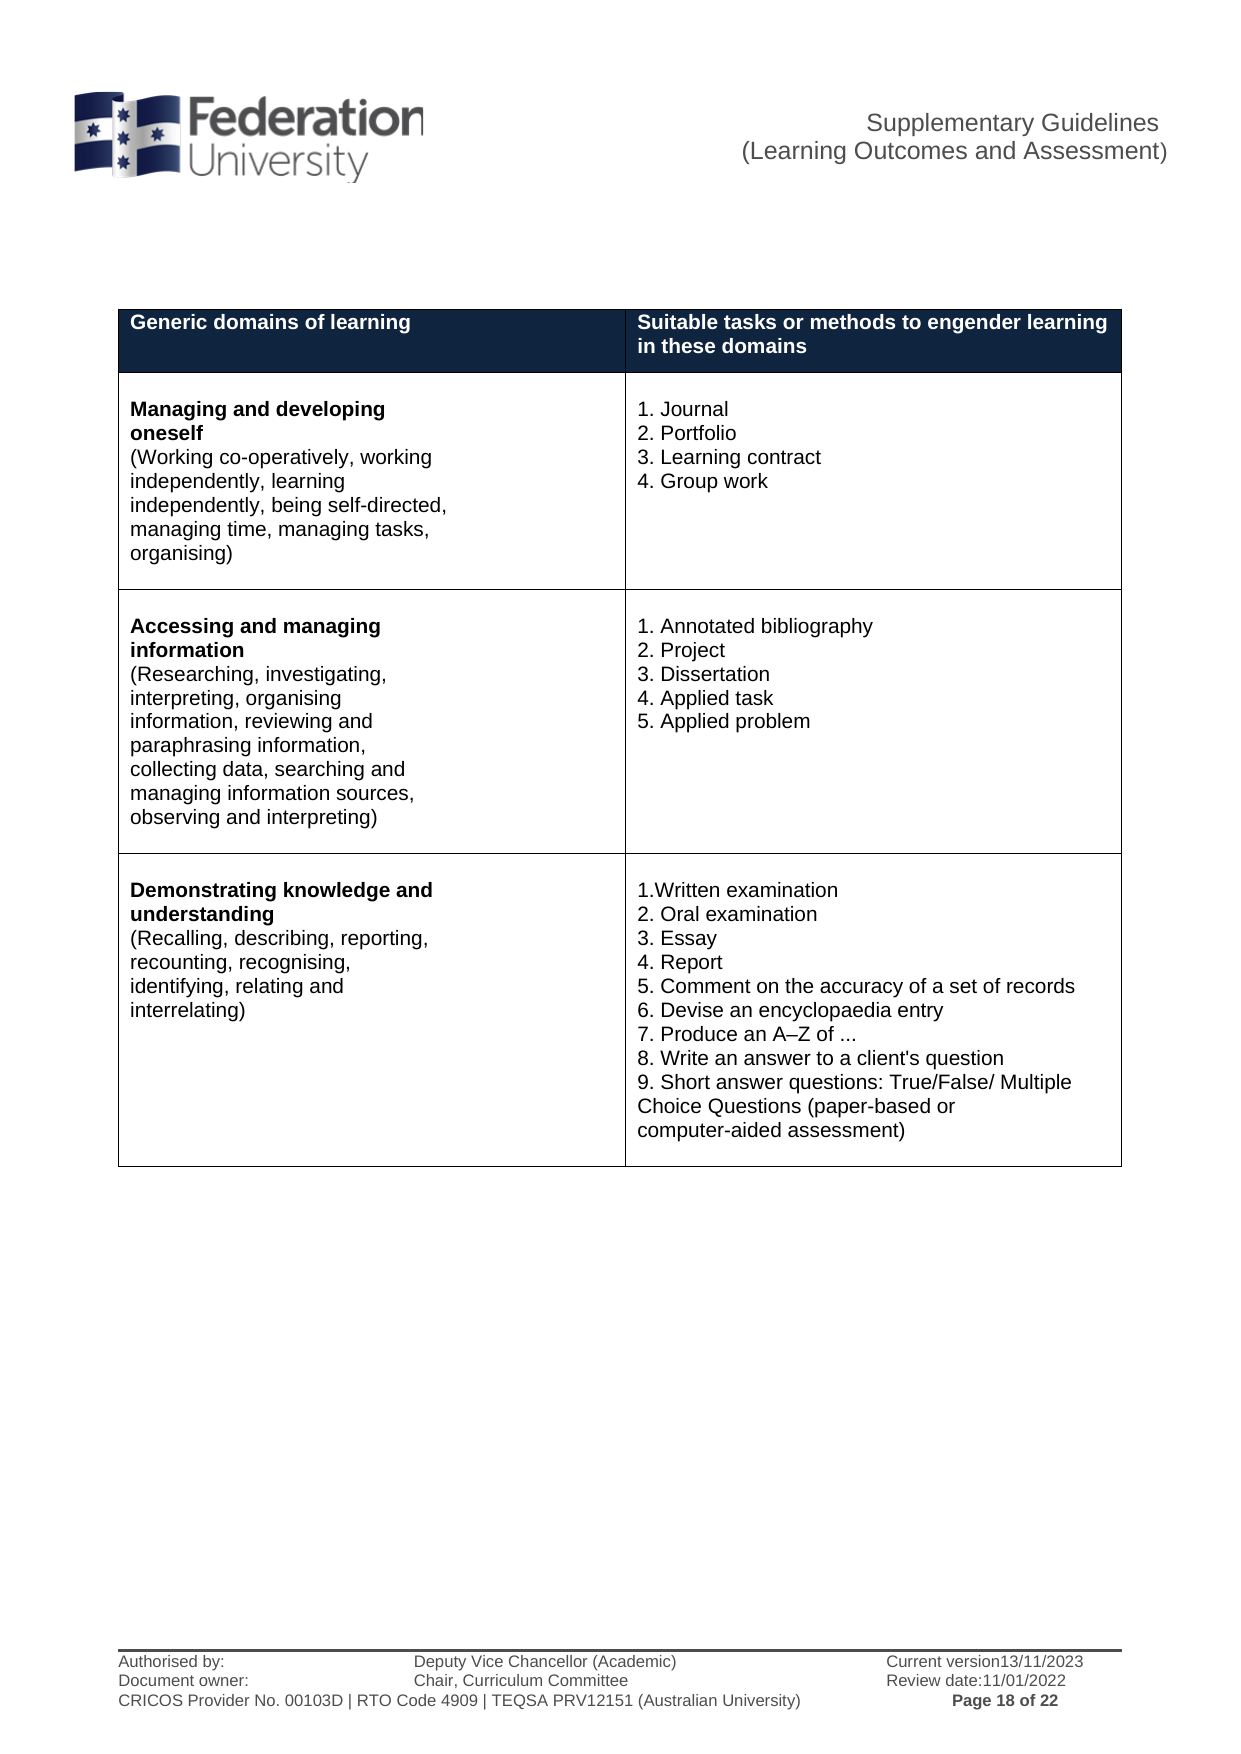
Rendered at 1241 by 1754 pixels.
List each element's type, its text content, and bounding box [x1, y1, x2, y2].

table_cell 1.Written examination 2. Oral examination 3. Essay 4. Report 5. Comment on the accuracy of a set of records 6. Devise an encyclopaedia entry 7. Produce an A–Z of ... 8. Write an answer to a client's question 9. Short answer questions: True/False/ Multiple Choice Questions (paper-based or computer-aided assessment) [626, 854, 1121, 1166]
table_cell Managing and developing oneself (Working co-operatively, working independently, learning independently, being self-directed, managing time, managing tasks, organising) [119, 373, 625, 588]
table_header Suitable tasks or methods to engender learning in these domains [626, 310, 1121, 372]
table_cell 1. Annotated bibliography 2. Project 3. Dissertation 4. Applied task 5. Applied problem [626, 590, 1121, 853]
table_header Generic domains of learning [119, 310, 625, 372]
picture [73, 91, 423, 182]
table_cell Accessing and managing information (Researching, investigating, interpreting, organising information, reviewing and paraphrasing information, collecting data, searching and managing information sources, observing and interpreting) [119, 590, 625, 853]
table_cell Demonstrating knowledge and understanding (Recalling, describing, reporting, recounting, recognising, identifying, relating and interrelating) [119, 854, 625, 1166]
table_cell 1. Journal 2. Portfolio 3. Learning contract 4. Group work [626, 373, 1121, 588]
